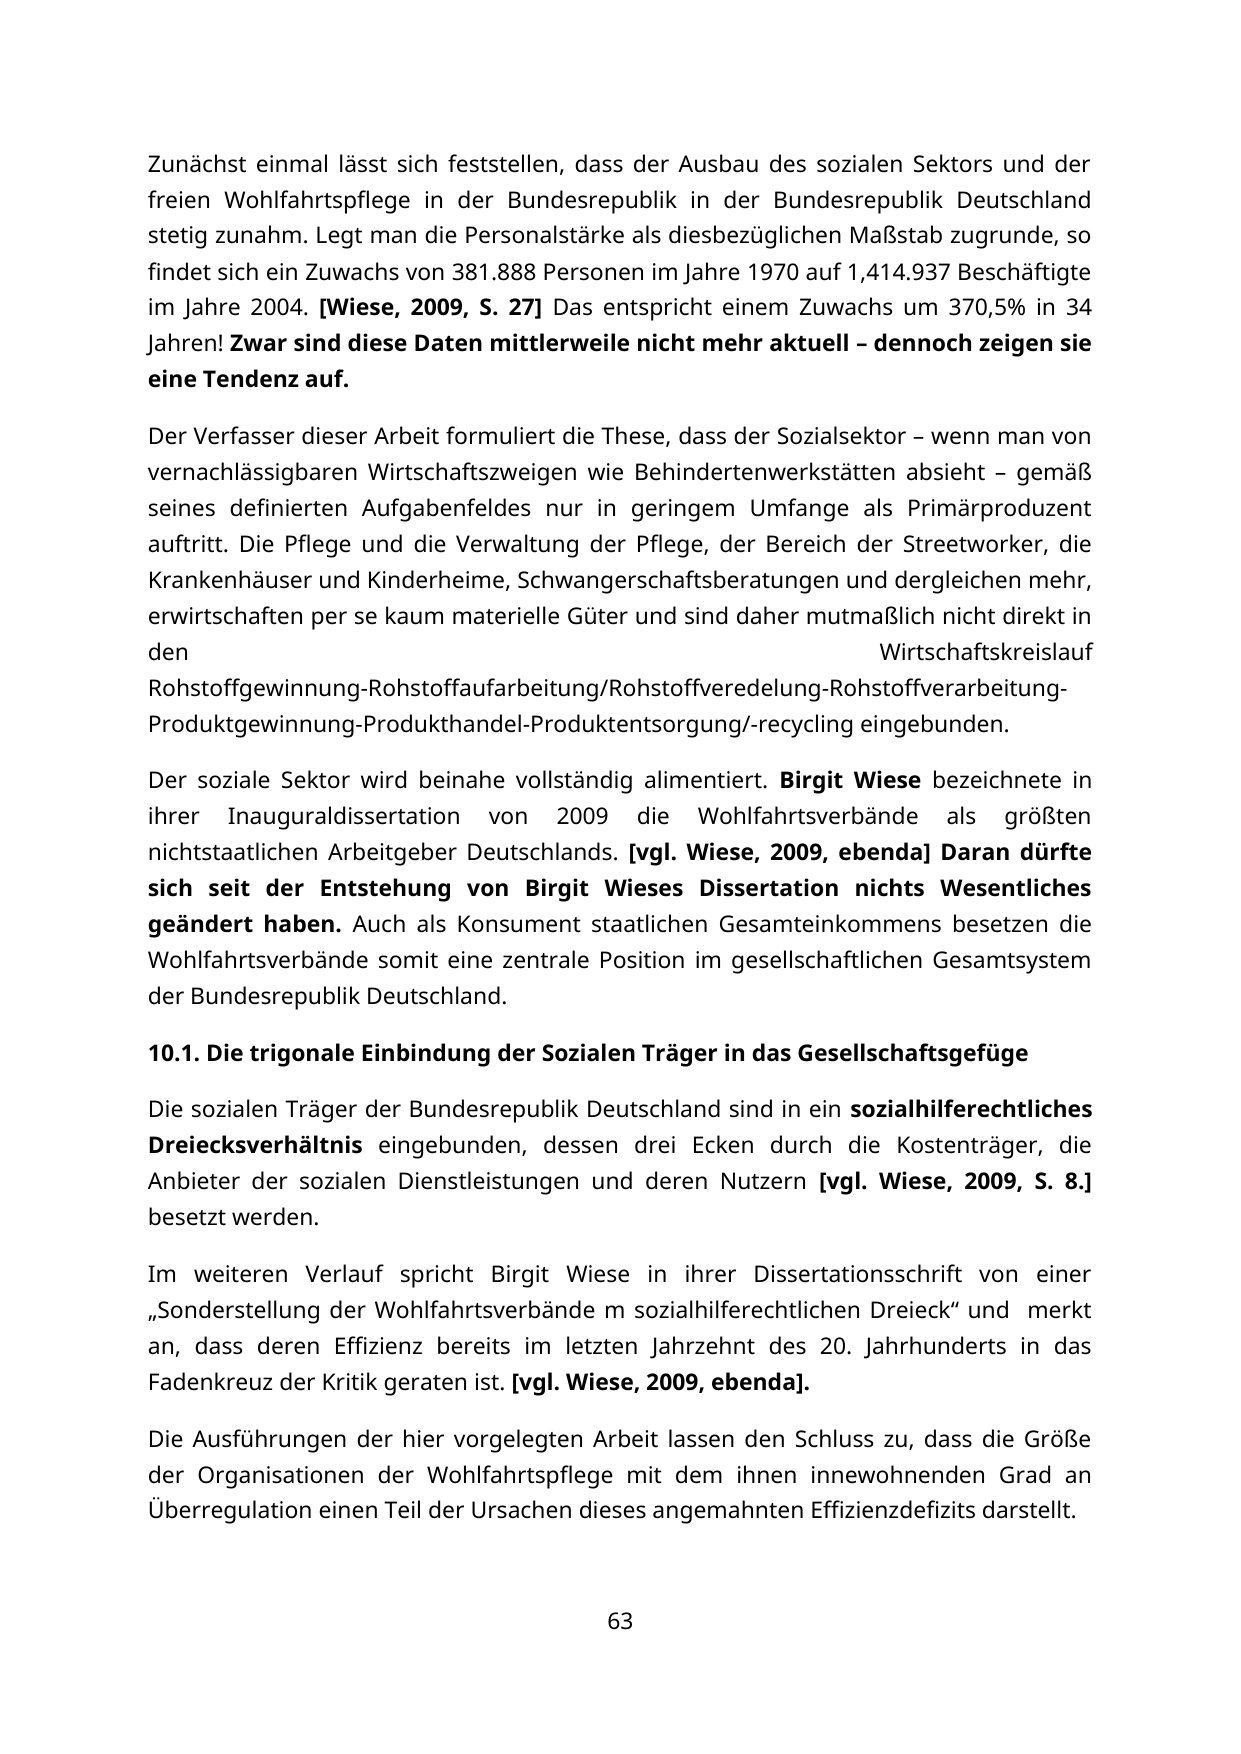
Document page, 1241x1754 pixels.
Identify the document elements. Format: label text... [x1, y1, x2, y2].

text Im weiteren Verlauf spricht Birgit Wiese in ihrer Dissertationsschrift von einer „Sonderstellung der Wohlfahrtsverbände m sozialhilferechtlichen Dreieck“ und merkt an, dass deren Effizienz bereits im letzten Jahrzehnt des 20. Jahrhunderts in das Fadenkreuz der Kritik geraten ist. [vgl. Wiese, 2009, ebenda]. [148, 1258, 1093, 1397]
text Die Ausführungen der hier vorgelegten Arbeit lassen den Schluss zu, dass die Größe der Organisationen der Wohlfahrtspflege mit dem ihnen innewohnenden Grad an Überregulation einen Teil der Ursachen dieses angemahnten Effizienzdefizits darstellt. [148, 1423, 1093, 1526]
text Der Verfasser dieser Arbeit formuliert die These, dass der Sozialsektor – wenn man von vernachlässigbaren Wirtschaftszweigen wie Behindertenwerkstätten absieht – gemäß seines definierten Aufgabenfeldes nur in geringem Umfange als Primärproduzent auftritt. Die Pflege und die Verwaltung der Pflege, der Bereich der Streetworker, die Krankenhäuser und Kinderheime, Schwangerschaftsberatungen und dergleichen mehr, erwirtschaften per se kaum materielle Güter und sind daher mutmaßlich nicht direkt in den Wirtschaftskreislauf Rohstoffgewinnung-Rohstoffaufarbeitung/Rohstoffveredelung-Rohstoffverarbeitung-Produktgewinnung-Produkthandel-Produktentsorgung/-recycling eingebunden. [148, 420, 1093, 739]
text Zunächst einmal lässt sich feststellen, dass der Ausbau des sozialen Sektors und der freien Wohlfahrtspflege in der Bundesrepublik in der Bundesrepublik Deutschland stetig zunahm. Legt man die Personalstärke als diesbezüglichen Maßstab zugrunde, so findet sich ein Zuwachs von 381.888 Personen im Jahre 1970 auf 1,414.937 Beschäftigte im Jahre 2004. [Wiese, 2009, S. 27] Das entspricht einem Zuwachs um 370,5% in 34 Jahren! Zwar sind diese Daten mittlerweile nicht mehr aktuell – dennoch zeigen sie eine Tendenz auf. [148, 148, 1093, 394]
text Die sozialen Träger der Bundesrepublik Deutschland sind in ein sozialhilferechtliches Dreiecksverhältnis eingebunden, dessen drei Ecken durch die Kostenträger, die Anbieter der sozialen Dienstleistungen und deren Nutzern [vgl. Wiese, 2009, S. 8.] besetzt werden. [148, 1093, 1093, 1232]
text Der soziale Sektor wird beinahe vollständig alimentiert. Birgit Wiese bezeichnete in ihrer Inauguraldissertation von 2009 die Wohlfahrtsverbände als größten nichtstaatlichen Arbeitgeber Deutschlands. [vgl. Wiese, 2009, ebenda] Daran dürfte sich seit der Entstehung von Birgit Wieses Dissertation nichts Wesentliches geändert haben. Auch als Konsument staatlichen Gesamteinkommens besetzen die Wohlfahrtsverbände somit eine zentrale Position im gesellschaftlichen Gesamtsystem der Bundesrepublik Deutschland. [148, 764, 1093, 1011]
text 10.1. Die trigonale Einbindung der Sozialen Träger in das Gesellschaftsgefüge [148, 1037, 1093, 1068]
